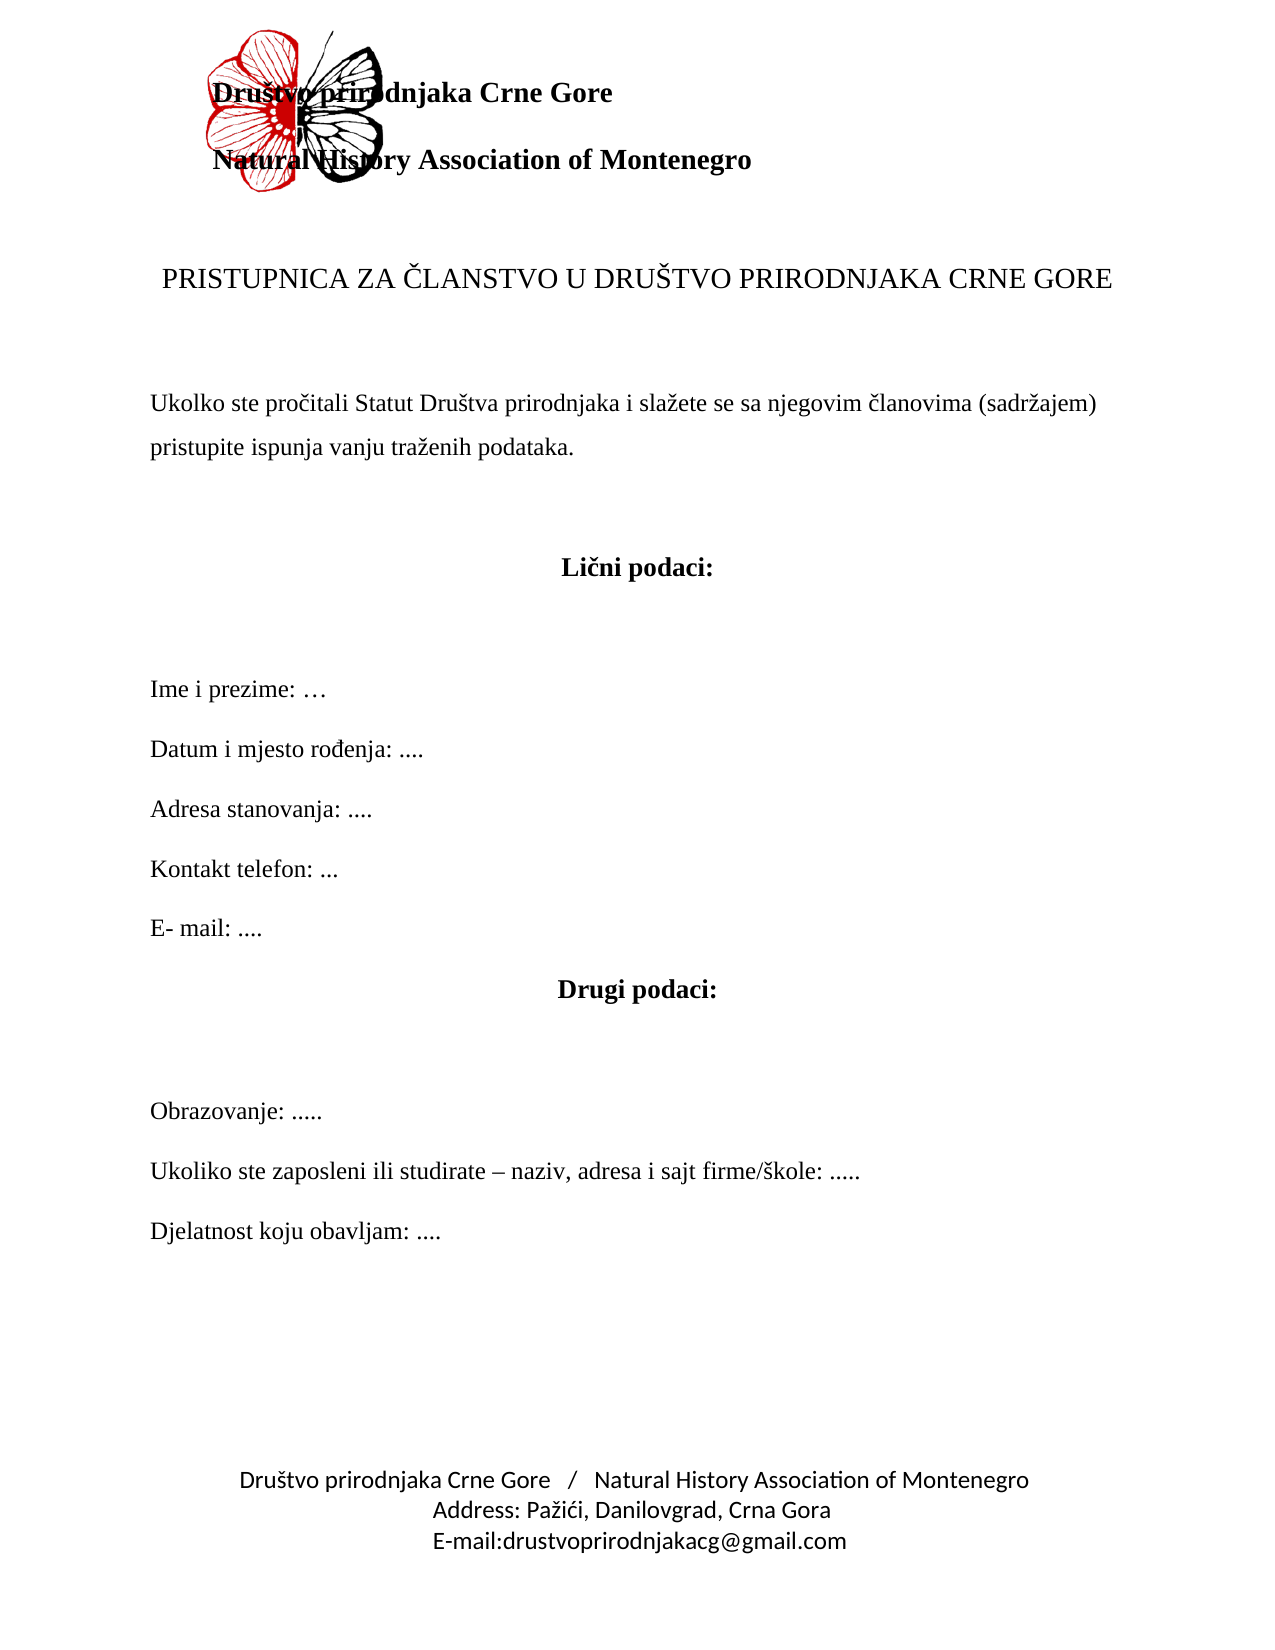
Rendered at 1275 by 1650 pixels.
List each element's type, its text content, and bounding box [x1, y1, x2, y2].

text Ukolko ste pročitali Statut Društva prirodnjaka i slažete se sa njegovim članovima (sadržajem) pristupite ispunja vanju traženih podataka. [150, 388, 1125, 460]
text Obrаzovanje: ..... [150, 1096, 1125, 1125]
text Ime i prezime: … [150, 674, 1125, 703]
text Drugi podaci: [150, 973, 1125, 1004]
picture [389, 90, 394, 101]
text Ukoliko ste zaposleni ili studirate – naziv, adresa i sajt firme/škole: ..... [150, 1156, 1125, 1185]
text Adresa stanovanja: .... [150, 794, 1125, 823]
text Lični podaci: [150, 551, 1125, 582]
text PRISTUPNICA ZA ČLANSTVO U DRUŠTVO PRIRODNJAKA CRNE GORE [150, 262, 1125, 295]
picture [182, 3, 400, 206]
text E- mail: .... [150, 913, 1125, 942]
text Djelatnost koju obavlјam: .... [150, 1216, 1125, 1245]
text Kontakt telefon: ... [150, 854, 1125, 882]
text Datum i mjesto rođenja: .... [150, 734, 1125, 763]
